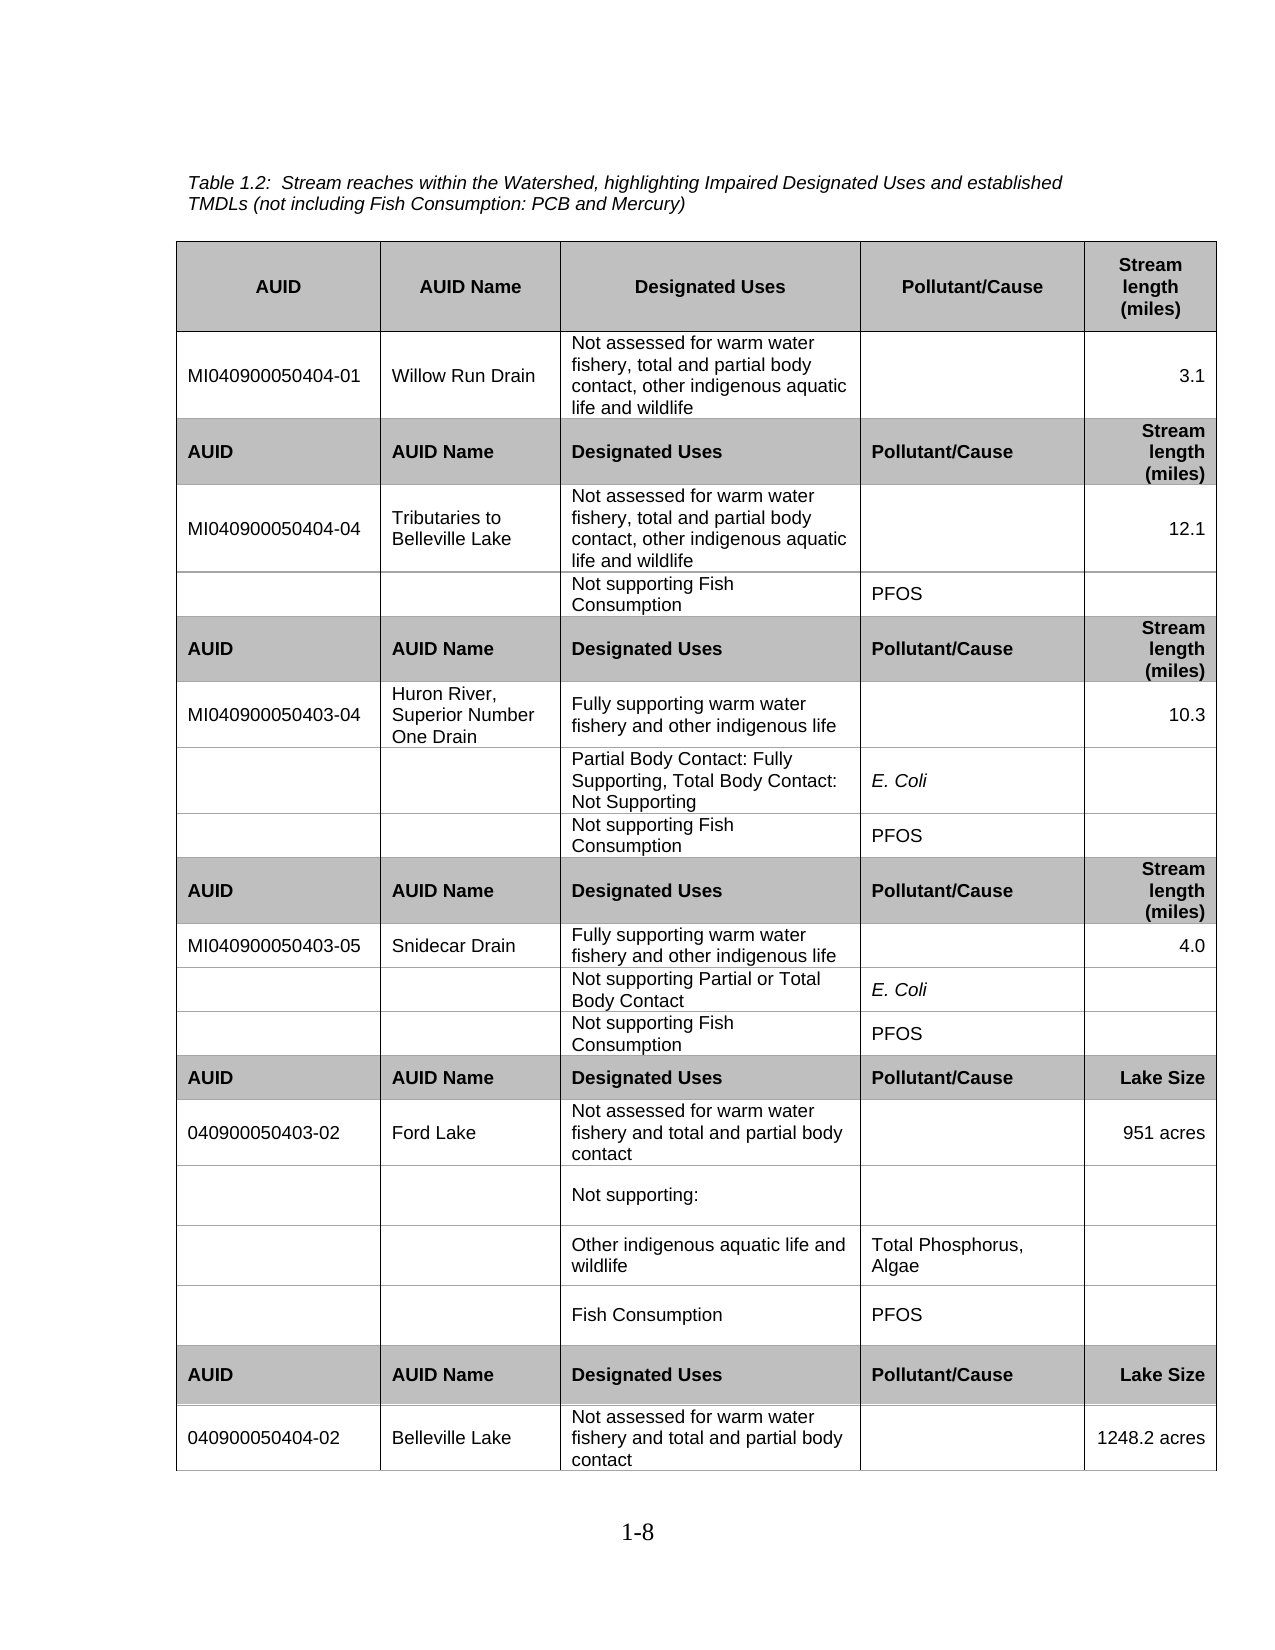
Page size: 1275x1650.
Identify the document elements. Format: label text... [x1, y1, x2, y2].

table_cell [1085, 748, 1216, 813]
table_cell Not supporting Fish Consumption [561, 1012, 860, 1055]
table_cell [1085, 1286, 1216, 1344]
table_cell [861, 1166, 1084, 1224]
table_cell Lake Size [1085, 1056, 1216, 1099]
table_cell Total Phosphorus, Algae [861, 1226, 1084, 1284]
table_cell Stream length (miles) [1085, 617, 1216, 681]
table_cell 1248.2 acres [1085, 1406, 1216, 1470]
table_cell [861, 1406, 1084, 1470]
table_cell [861, 924, 1084, 967]
table_cell Not assessed for warm water fishery, total and partial body contact, other indigenous aquatic life and wildlife [561, 332, 860, 418]
table_cell [177, 748, 380, 813]
table_cell [177, 968, 380, 1011]
table_cell Designated Uses [561, 617, 860, 681]
table_cell Snidecar Drain [381, 924, 560, 967]
table_cell [177, 1166, 380, 1224]
table_cell 040900050403-02 [177, 1100, 380, 1164]
table_cell Belleville Lake [381, 1406, 560, 1470]
table_cell AUID Name [381, 419, 560, 484]
table_cell Huron River, Superior Number One Drain [381, 682, 560, 747]
table_cell Lake Size [1085, 1346, 1216, 1404]
table_cell Willow Run Drain [381, 332, 560, 418]
table_cell Not assessed for warm water fishery and total and partial body contact [561, 1100, 860, 1164]
table_cell 3.1 [1085, 332, 1216, 418]
table_header AUID [177, 242, 380, 331]
table_header Stream length (miles) [1085, 242, 1216, 331]
table_cell [861, 682, 1084, 747]
table_cell Not supporting Fish Consumption [561, 573, 860, 616]
table_cell AUID [177, 1346, 380, 1404]
table_cell Pollutant/Cause [861, 858, 1084, 923]
table_cell Pollutant/Cause [861, 419, 1084, 484]
table_cell Pollutant/Cause [861, 1056, 1084, 1099]
table_cell AUID [177, 858, 380, 923]
table_cell Stream length (miles) [1085, 858, 1216, 923]
text Table 1.2: Stream reaches within the Watershed, highlighting Impaired Designated Uses and established TMDLs (not including Fish Consumption: PCB and Mercury) [187, 172, 1087, 215]
table_cell Designated Uses [561, 858, 860, 923]
table_cell Partial Body Contact: Fully Supporting, Total Body Contact: Not Supporting [561, 748, 860, 813]
table_cell Ford Lake [381, 1100, 560, 1164]
table_cell MI040900050403-04 [177, 682, 380, 747]
table_header AUID Name [381, 242, 560, 331]
table_cell AUID [177, 1056, 380, 1099]
table_cell AUID Name [381, 1056, 560, 1099]
table_cell AUID Name [381, 858, 560, 923]
table_cell Other indigenous aquatic life and wildlife [561, 1226, 860, 1284]
table_cell PFOS [861, 814, 1084, 857]
table_cell [177, 814, 380, 857]
table_cell [177, 1226, 380, 1284]
table_cell Stream length (miles) [1085, 419, 1216, 484]
table_cell Designated Uses [561, 1346, 860, 1404]
table_cell [1085, 573, 1216, 616]
table_cell Fully supporting warm water fishery and other indigenous life [561, 682, 860, 747]
table_cell E. Coli [861, 748, 1084, 813]
table_cell Tributaries to Belleville Lake [381, 485, 560, 571]
table_cell Fish Consumption [561, 1286, 860, 1344]
table_cell [1085, 1226, 1216, 1284]
table_cell [861, 1100, 1084, 1164]
table_cell [177, 1286, 380, 1344]
table_cell Pollutant/Cause [861, 1346, 1084, 1404]
table_cell Not supporting Fish Consumption [561, 814, 860, 857]
table_cell Not assessed for warm water fishery and total and partial body contact [561, 1406, 860, 1470]
table_cell [1085, 1012, 1216, 1055]
table_cell PFOS [861, 573, 1084, 616]
table_cell MI040900050403-05 [177, 924, 380, 967]
table_cell [177, 1012, 380, 1055]
table_cell [381, 1286, 560, 1344]
table_cell [1085, 968, 1216, 1011]
table_cell Pollutant/Cause [861, 617, 1084, 681]
table_cell [381, 1012, 560, 1055]
table_cell [1085, 1166, 1216, 1224]
table_cell Designated Uses [561, 419, 860, 484]
table_cell Designated Uses [561, 1056, 860, 1099]
table_cell MI040900050404-04 [177, 485, 380, 571]
table_cell [177, 573, 380, 616]
table_cell [381, 1166, 560, 1224]
table_cell [381, 1226, 560, 1284]
table_cell [861, 485, 1084, 571]
table_cell AUID Name [381, 617, 560, 681]
table_cell [861, 332, 1084, 418]
table_header Designated Uses [561, 242, 860, 331]
table_cell 4.0 [1085, 924, 1216, 967]
table_cell AUID [177, 419, 380, 484]
table_cell Not assessed for warm water fishery, total and partial body contact, other indigenous aquatic life and wildlife [561, 485, 860, 571]
table_cell [381, 814, 560, 857]
table_cell Not supporting Partial or Total Body Contact [561, 968, 860, 1011]
table_cell 10.3 [1085, 682, 1216, 747]
table_cell AUID [177, 617, 380, 681]
table_cell 12.1 [1085, 485, 1216, 571]
table_cell 040900050404-02 [177, 1406, 380, 1470]
table_cell AUID Name [381, 1346, 560, 1404]
table_cell MI040900050404-01 [177, 332, 380, 418]
table_cell PFOS [861, 1286, 1084, 1344]
table_cell 951 acres [1085, 1100, 1216, 1164]
table_cell [381, 573, 560, 616]
table_cell [381, 748, 560, 813]
table_cell E. Coli [861, 968, 1084, 1011]
table_cell [381, 968, 560, 1011]
table_cell PFOS [861, 1012, 1084, 1055]
table_header Pollutant/Cause [861, 242, 1084, 331]
table_cell [1085, 814, 1216, 857]
table_cell Fully supporting warm water fishery and other indigenous life [561, 924, 860, 967]
table_cell Not supporting: [561, 1166, 860, 1224]
